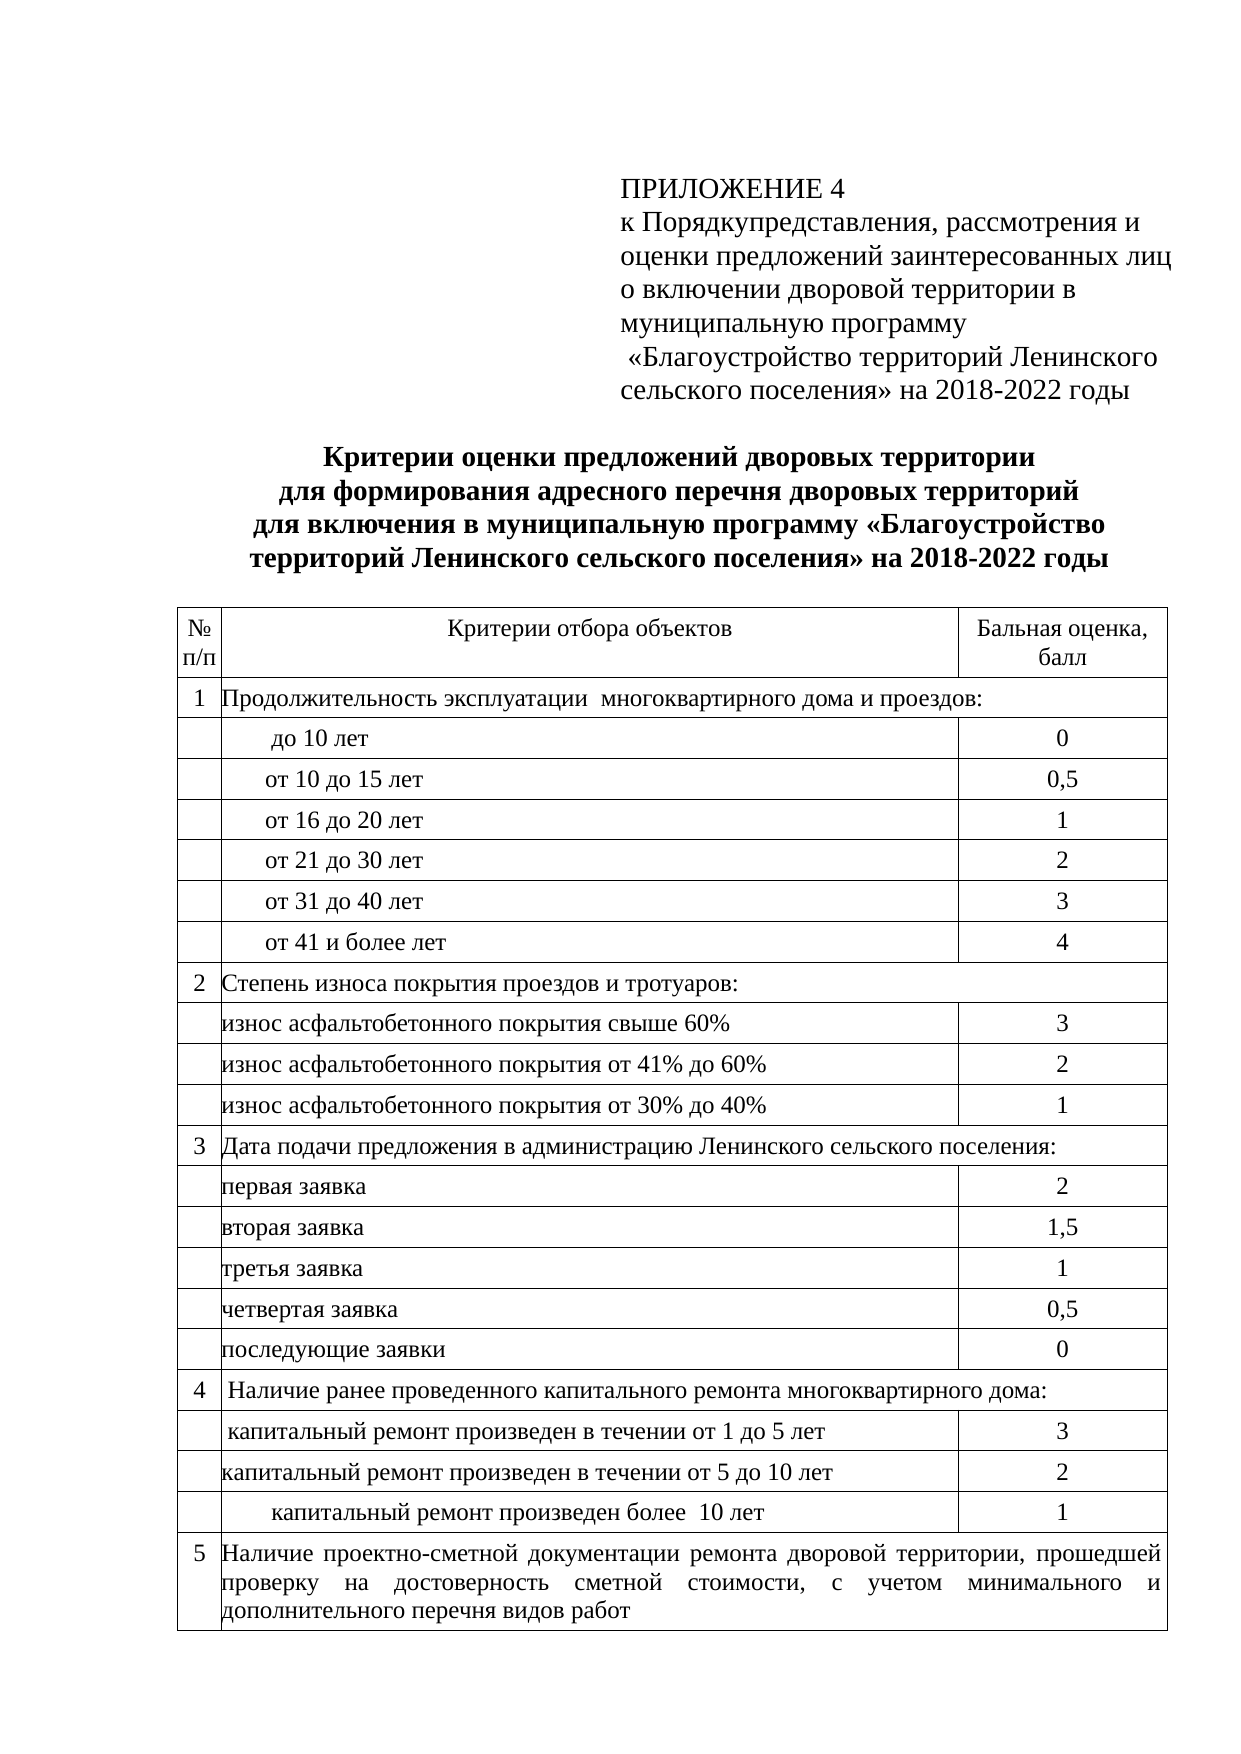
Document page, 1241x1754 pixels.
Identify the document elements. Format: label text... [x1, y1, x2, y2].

table_cell четвертая заявка [222, 1289, 958, 1328]
table_cell 1 [959, 1492, 1167, 1532]
table_cell первая заявка [222, 1166, 958, 1206]
table_cell износ асфальтобетонного покрытия от 41% до 60% [222, 1044, 958, 1084]
table_cell Наличие проектно-сметной документации ремонта дворовой территории, прошедшей проверку на достоверность сметной стоимости, с учетом минимального и дополнительного перечня видов работ [222, 1533, 1167, 1630]
table_cell 5 [178, 1533, 221, 1630]
table_cell от 21 до 30 лет [222, 840, 958, 880]
table_cell [178, 1329, 221, 1369]
table_cell 4 [178, 1370, 221, 1409]
table_cell 0,5 [959, 1289, 1167, 1328]
table_cell от 31 до 40 лет [222, 881, 958, 921]
table_cell [178, 1289, 221, 1328]
table_cell Степень износа покрытия проездов и тротуаров: [222, 963, 1167, 1002]
table_cell 0 [959, 1329, 1167, 1369]
table_cell [178, 759, 221, 799]
table_cell [178, 800, 221, 839]
table_header Бальная оценка, балл [959, 608, 1167, 676]
table_cell 3 [178, 1126, 221, 1165]
table_cell капитальный ремонт произведен в течении от 5 до 10 лет [222, 1451, 958, 1491]
table_cell Продолжительность эксплуатации многоквартирного дома и проездов: [222, 678, 1167, 717]
table_cell Дата подачи предложения в администрацию Ленинского сельского поселения: [222, 1126, 1167, 1165]
table_cell от 10 до 15 лет [222, 759, 958, 799]
table_cell [178, 1003, 221, 1043]
text для включения в муниципальную программу «Благоустройство территорий Ленинского сельского поселения» на 2018-2022 годы [177, 506, 1181, 573]
table_cell 2 [959, 1044, 1167, 1084]
table_cell 2 [178, 963, 221, 1002]
table_cell от 41 и более лет [222, 922, 958, 962]
table_cell 3 [959, 881, 1167, 921]
table_cell 2 [959, 1451, 1167, 1491]
table_cell 3 [959, 1003, 1167, 1043]
table_cell 2 [959, 840, 1167, 880]
table_cell 0,5 [959, 759, 1167, 799]
text «Благоустройство территорий Ленинского сельского поселения» на 2018-2022 годы [620, 339, 1181, 406]
table_header № п/п [178, 608, 221, 676]
table_cell от 16 до 20 лет [222, 800, 958, 839]
table_cell [178, 1207, 221, 1247]
table_cell износ асфальтобетонного покрытия свыше 60% [222, 1003, 958, 1043]
table_cell [178, 1085, 221, 1124]
table_cell 1 [959, 800, 1167, 839]
table_cell [178, 922, 221, 962]
table_header Критерии отбора объектов [222, 608, 958, 676]
table_cell [178, 1451, 221, 1491]
table_cell [178, 881, 221, 921]
text Критерии оценки предложений дворовых территории [177, 439, 1181, 473]
table_cell 1,5 [959, 1207, 1167, 1247]
table_cell 1 [959, 1248, 1167, 1287]
text Приложение 4 [620, 171, 1181, 204]
text для формирования адресного перечня дворовых территорий [177, 473, 1181, 506]
table_cell Наличие ранее проведенного капитального ремонта многоквартирного дома: [222, 1370, 1167, 1409]
table_cell капитальный ремонт произведен в течении от 1 до 5 лет [222, 1411, 958, 1450]
table_cell 3 [959, 1411, 1167, 1450]
table_cell до 10 лет [222, 718, 958, 758]
table_cell износ асфальтобетонного покрытия от 30% до 40% [222, 1085, 958, 1124]
table_cell [178, 718, 221, 758]
table_cell вторая заявка [222, 1207, 958, 1247]
table_cell 1 [959, 1085, 1167, 1124]
table_cell 1 [178, 678, 221, 717]
table_cell третья заявка [222, 1248, 958, 1287]
table_cell [178, 1411, 221, 1450]
table_cell [178, 1044, 221, 1084]
table_cell [178, 840, 221, 880]
table_cell капитальный ремонт произведен более 10 лет [222, 1492, 958, 1532]
table_cell [178, 1166, 221, 1206]
table_cell 0 [959, 718, 1167, 758]
table_cell 4 [959, 922, 1167, 962]
text к Порядкупредставления, рассмотрения и оценки предложений заинтересованных лиц о включении дворовой территории в муниципальную программу [620, 204, 1181, 339]
table_cell последующие заявки [222, 1329, 958, 1369]
table_cell [178, 1492, 221, 1532]
table_cell [178, 1248, 221, 1287]
table_cell 2 [959, 1166, 1167, 1206]
